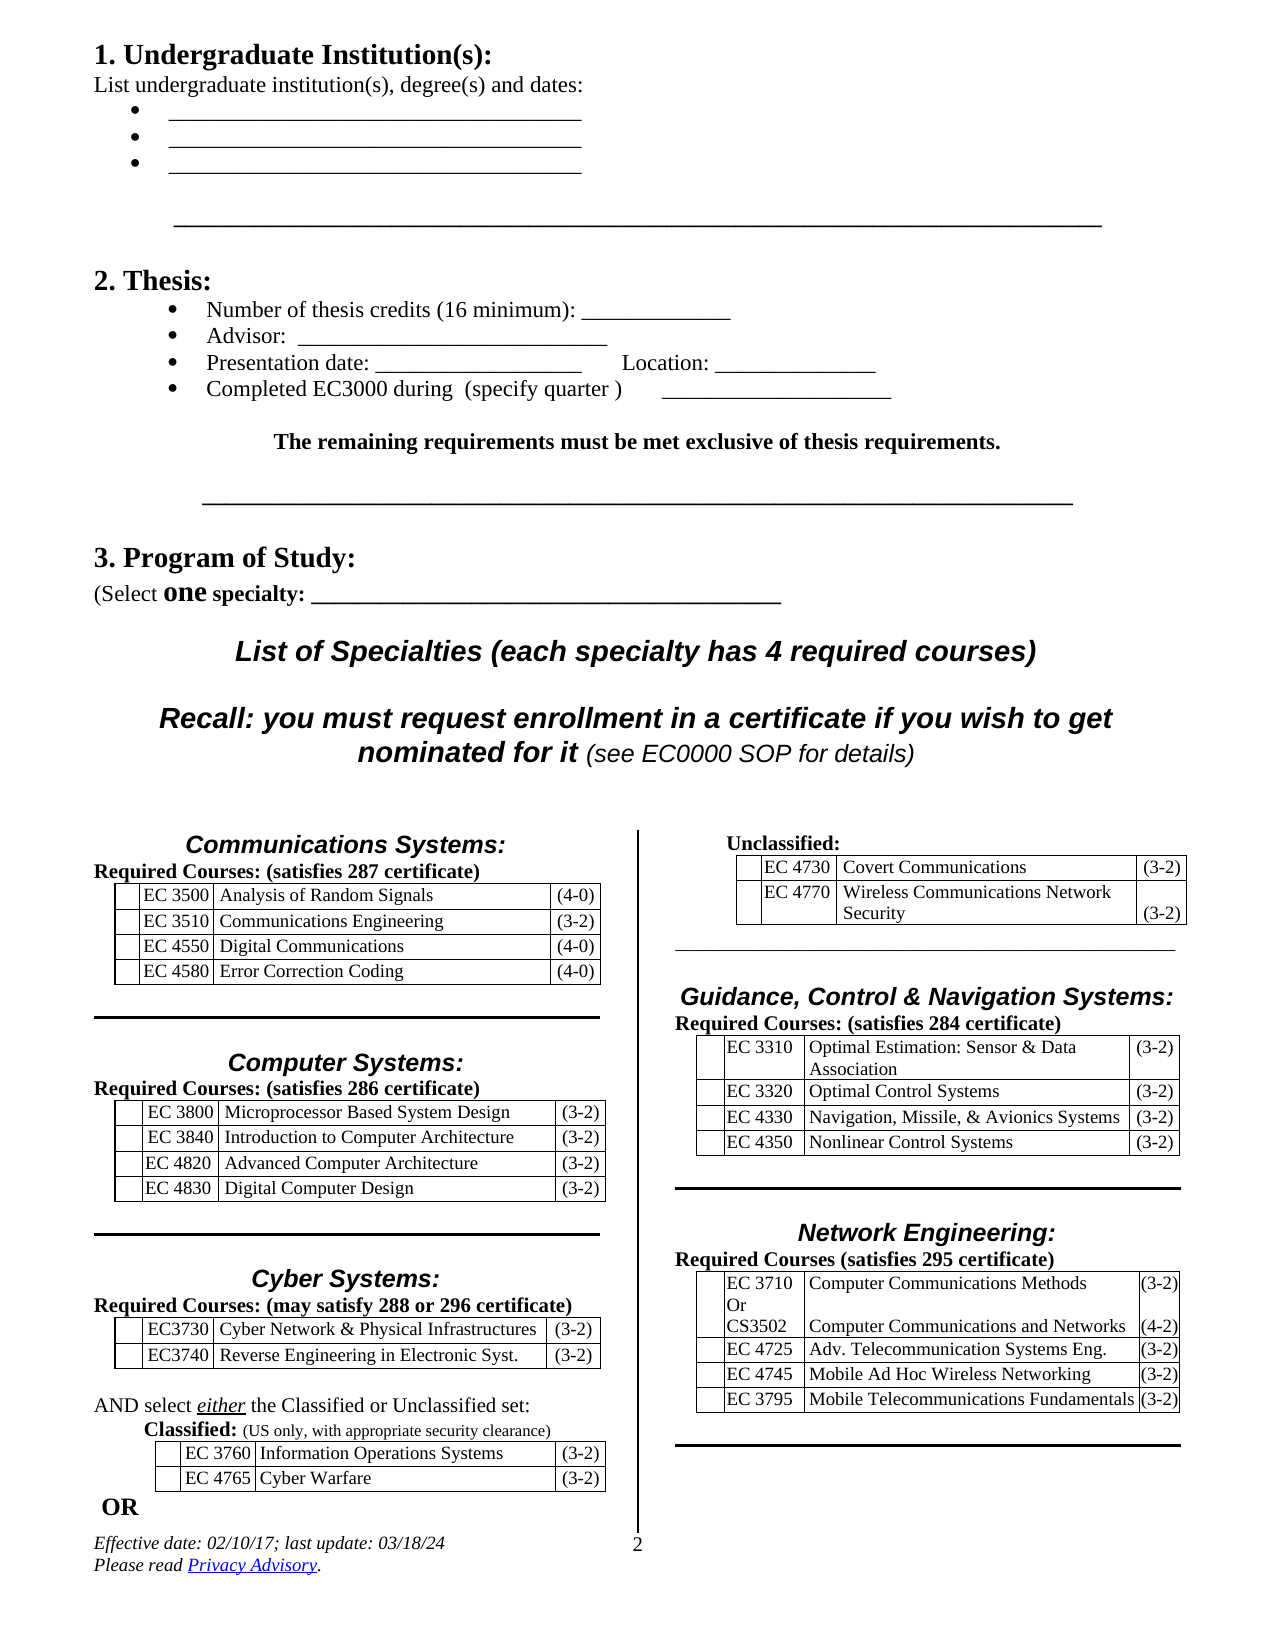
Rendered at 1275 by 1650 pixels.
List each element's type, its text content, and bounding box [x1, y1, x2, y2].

table_cell EC 4830 [143, 1177, 218, 1201]
table_cell Advanced Computer Architecture [219, 1152, 555, 1176]
table_header Analysis of Random Signals [214, 884, 550, 908]
table_cell Nonlinear Control Systems [805, 1131, 1129, 1155]
table_cell Optimal Control Systems [805, 1080, 1129, 1104]
table_cell Mobile Ad Hoc Wireless Networking [805, 1363, 1139, 1387]
text OR [94, 1492, 600, 1521]
table_cell (3-2) [556, 1467, 605, 1491]
table_cell EC 4580 [140, 960, 213, 984]
table_cell EC3740 [143, 1344, 213, 1367]
text Computer Systems: [94, 1047, 600, 1076]
text List undergraduate institution(s), degree(s) and dates: [94, 71, 1181, 97]
list Presentation date: __________________ Location: ______________ [169, 349, 1181, 375]
text ____________________________________________________________________________ [94, 481, 1181, 507]
table_cell (3-2) [1130, 1080, 1179, 1104]
text Unclassified: [675, 831, 1181, 854]
table_cell (4-0) [551, 935, 600, 959]
table_cell (3-2) [556, 1152, 605, 1176]
table_cell EC 4550 [140, 935, 213, 959]
table_cell Digital Communications [214, 935, 550, 959]
text Classified: (US only, with appropriate security clearance) [144, 1417, 600, 1441]
table_cell Adv. Telecommunication Systems Eng. [805, 1338, 1139, 1362]
text List of Specialties (each specialty has 4 required courses) [94, 634, 1181, 668]
table_cell [156, 1467, 180, 1491]
table_cell [116, 935, 139, 959]
table_cell Reverse Engineering in Electronic Syst. [214, 1344, 546, 1367]
table_header (3-2) [556, 1442, 605, 1466]
table_header EC 3310 [725, 1036, 804, 1079]
table_header EC 3710 Or CS3502 [725, 1272, 804, 1337]
table_cell (3-2) [1140, 1338, 1179, 1362]
table_cell Navigation, Missile, & Avionics Systems [805, 1106, 1129, 1129]
table_cell EC 4765 [181, 1467, 255, 1491]
table_header [156, 1442, 180, 1466]
text 3. Program of Study: [94, 541, 1181, 574]
text Guidance, Control & Navigation Systems: [675, 982, 1181, 1011]
table_header EC3730 [143, 1318, 213, 1342]
table_header EC 3800 [143, 1101, 218, 1125]
table_cell EC 4330 [725, 1106, 804, 1129]
text Network Engineering: [675, 1218, 1181, 1247]
table_cell EC 3510 [140, 910, 213, 933]
table_header Microprocessor Based System Design [219, 1101, 555, 1125]
table_header [697, 1036, 724, 1079]
table_cell (3-2) [1130, 1106, 1179, 1129]
table_header EC 3760 [181, 1442, 255, 1466]
table_cell (3-2) [556, 1177, 605, 1201]
text Communications Systems: [94, 831, 600, 859]
table_header (3-2) [556, 1101, 605, 1125]
table_header [697, 1272, 724, 1337]
subtitle Required Courses: (satisfies 287 certificate) [94, 859, 600, 883]
table_cell Communications Engineering [214, 910, 550, 933]
table_header Information Operations Systems [256, 1442, 555, 1466]
table_cell EC 4725 [725, 1338, 804, 1362]
table_cell [697, 1338, 724, 1362]
table_header Computer Communications Methods Computer Communications and Networks [805, 1272, 1139, 1337]
list Advisor: ___________________________ [169, 323, 1181, 349]
table_cell Error Correction Coding [214, 960, 550, 984]
table_cell Introduction to Computer Architecture [219, 1126, 555, 1151]
table_cell (3-2) [547, 1344, 600, 1367]
text Required Courses: (satisfies 286 certificate) [94, 1076, 600, 1100]
table_header [116, 1101, 142, 1125]
table_cell EC 4745 [725, 1363, 804, 1387]
table_cell [697, 1131, 724, 1155]
table_header Optimal Estimation: Sensor & Data Association [805, 1036, 1129, 1079]
table_cell [116, 910, 139, 933]
text 2. Thesis: [94, 263, 1181, 296]
table_cell EC 3840 [143, 1126, 218, 1151]
table_cell Wireless Communications Network Security [837, 881, 1136, 924]
table_cell (3-2) [1137, 881, 1186, 924]
text ____________________________________ [675, 925, 1181, 954]
table_cell [116, 1344, 142, 1367]
table_cell (4-0) [551, 960, 600, 984]
table_cell EC 4820 [143, 1152, 218, 1176]
table_cell [116, 1126, 142, 1151]
table_cell Cyber Warfare [256, 1467, 555, 1491]
table_cell (3-2) [556, 1126, 605, 1151]
table_header (4-0) [551, 884, 600, 908]
table_cell [697, 1106, 724, 1129]
list Number of thesis credits (16 minimum): _____________ [169, 296, 1181, 323]
text Recall: you must request enrollment in a certificate if you wish to get nominated for it (see EC0000 SOP for details) [94, 701, 1181, 768]
table_cell (3-2) [1130, 1131, 1179, 1155]
table_cell EC 4770 [762, 881, 836, 924]
list ____________________________________ [131, 97, 1181, 124]
table_cell [116, 1152, 142, 1176]
table_header EC 4730 [762, 856, 836, 880]
text AND select either the Classified or Unclassified set: [94, 1393, 600, 1417]
text Required Courses: (satisfies 284 certificate) [675, 1011, 1181, 1035]
table_header (3-2) [1137, 856, 1186, 880]
table_cell [697, 1080, 724, 1104]
table_header [116, 1318, 142, 1342]
table_cell [116, 1177, 142, 1201]
text _________________________________________________________________________________ [94, 203, 1181, 229]
list ____________________________________ [131, 124, 1181, 150]
table_cell [737, 881, 761, 924]
text 1. Undergraduate Institution(s): [94, 37, 1256, 71]
table_header (3-2) [547, 1318, 600, 1342]
table_cell (3-2) [1140, 1388, 1179, 1412]
table_cell EC 4350 [725, 1131, 804, 1155]
table_cell [116, 960, 139, 984]
list Completed EC3000 during (specify quarter ) ____________________ [169, 375, 1181, 402]
table_cell Mobile Telecommunications Fundamentals [805, 1388, 1139, 1412]
text (Select one specialty: _________________________________________ [94, 574, 1181, 608]
text Cyber Systems: [94, 1264, 600, 1293]
table_header Covert Communications [837, 856, 1136, 880]
text The remaining requirements must be met exclusive of thesis requirements. [94, 428, 1181, 454]
subtitle Required Courses (satisfies 295 certificate) [675, 1247, 1181, 1271]
table_header (3-2) (4-2) [1140, 1272, 1179, 1337]
table_cell (3-2) [551, 910, 600, 933]
table_header EC 3500 [140, 884, 213, 908]
table_cell (3-2) [1140, 1363, 1179, 1387]
table_cell Digital Computer Design [219, 1177, 555, 1201]
table_header Cyber Network & Physical Infrastructures [214, 1318, 546, 1342]
table_cell EC 3795 [725, 1388, 804, 1412]
table_header (3-2) [1130, 1036, 1179, 1079]
text Required Courses: (may satisfy 288 or 296 certificate) [94, 1293, 600, 1317]
list ____________________________________ [131, 150, 1181, 176]
table_header [737, 856, 761, 880]
table_cell [697, 1363, 724, 1387]
table_cell EC 3320 [725, 1080, 804, 1104]
table_cell [697, 1388, 724, 1412]
table_header [116, 884, 139, 908]
